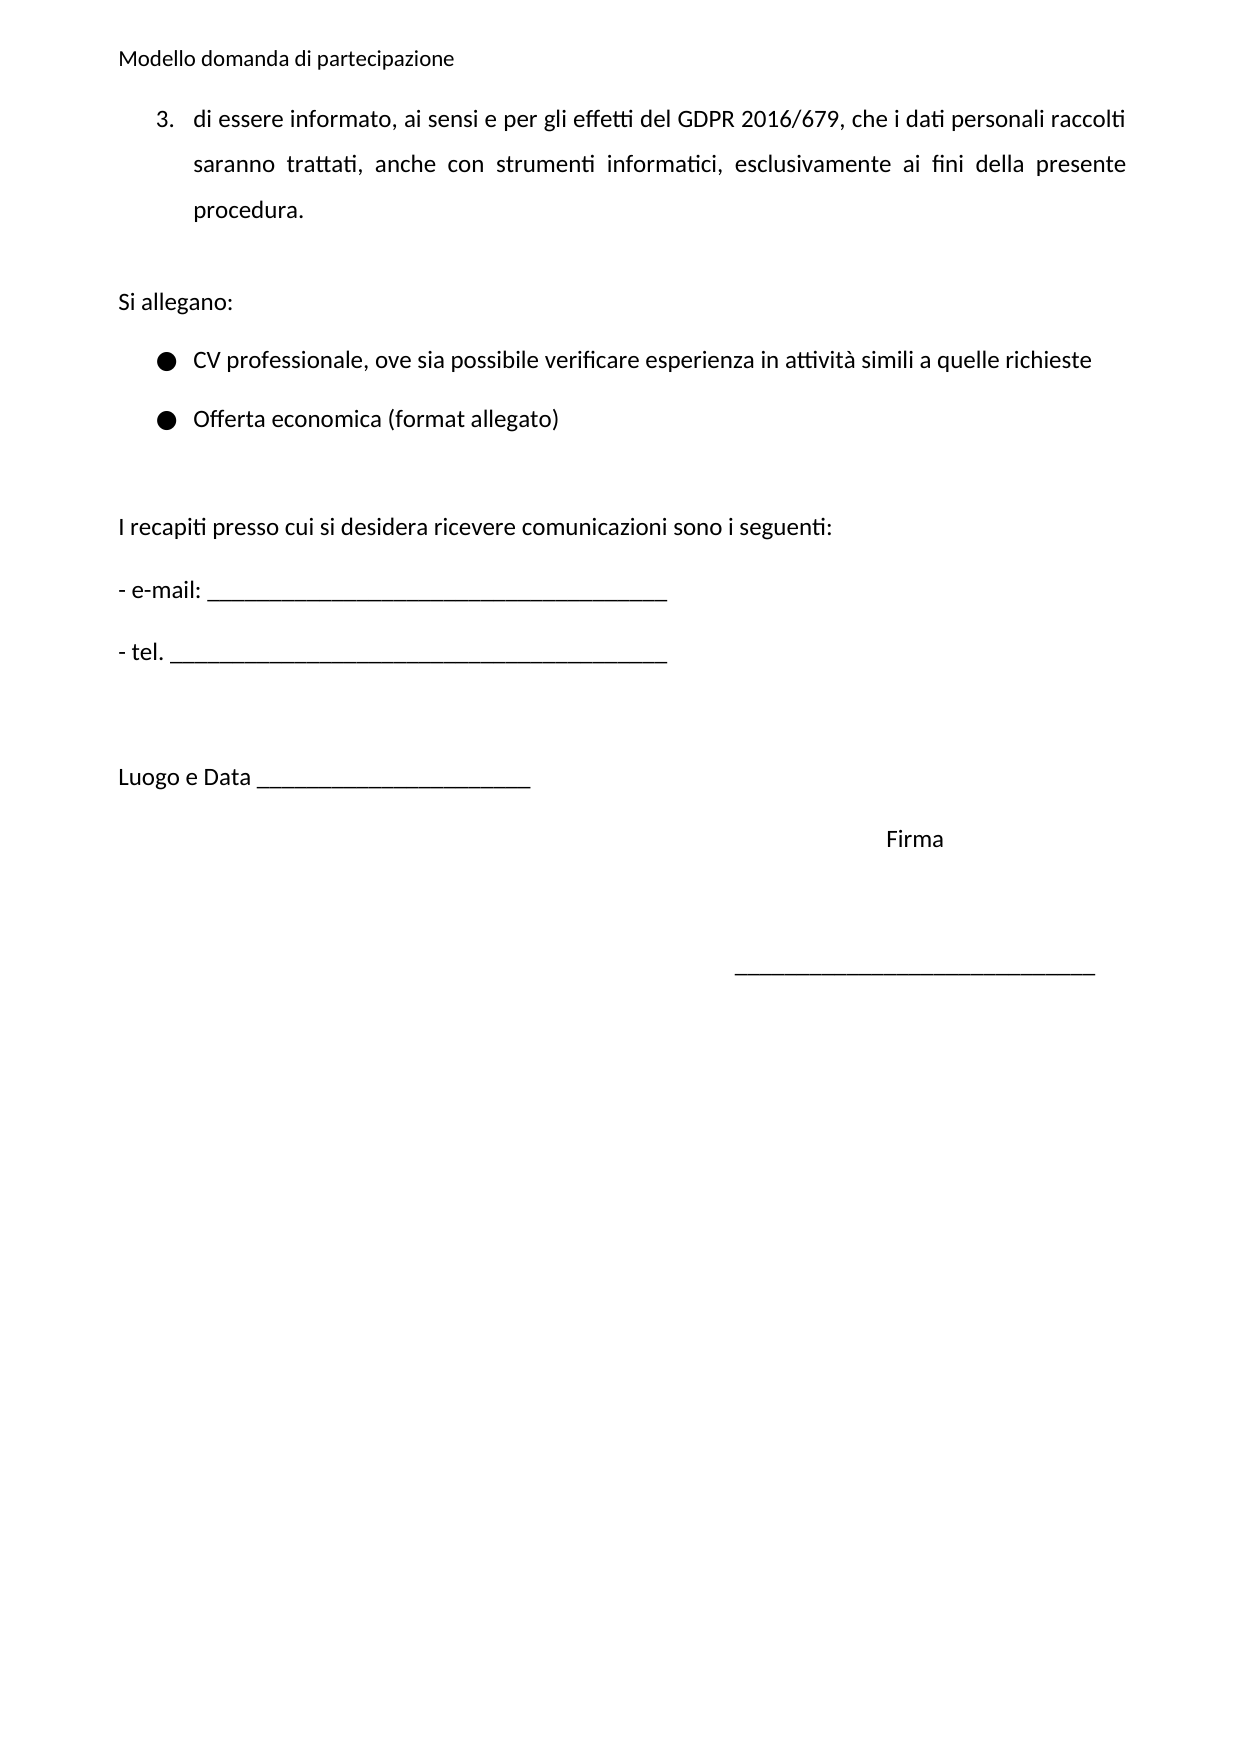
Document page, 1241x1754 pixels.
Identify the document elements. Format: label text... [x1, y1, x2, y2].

text Si allegano: [118, 286, 1122, 316]
text - tel. ________________________________________ [118, 636, 1122, 667]
list CV professionale, ove sia possibile verificare esperienza in attività simili a quelle richieste [156, 331, 1122, 383]
list di essere informato, ai sensi e per gli effetti del GDPR 2016/679, che i dati personali raccolti saranno trattati, anche con strumenti informatici, esclusivamente ai fini della presente procedura. [156, 103, 1128, 225]
text _____________________________ [708, 948, 1122, 979]
text Luogo e Data ______________________ [118, 761, 1122, 792]
text - e-mail: _____________________________________ [118, 574, 1122, 604]
text Firma [708, 823, 1122, 854]
text I recapiti presso cui si desidera ricevere comunicazioni sono i seguenti: [118, 511, 1122, 542]
list Offerta economica (format allegato) [156, 390, 1122, 441]
